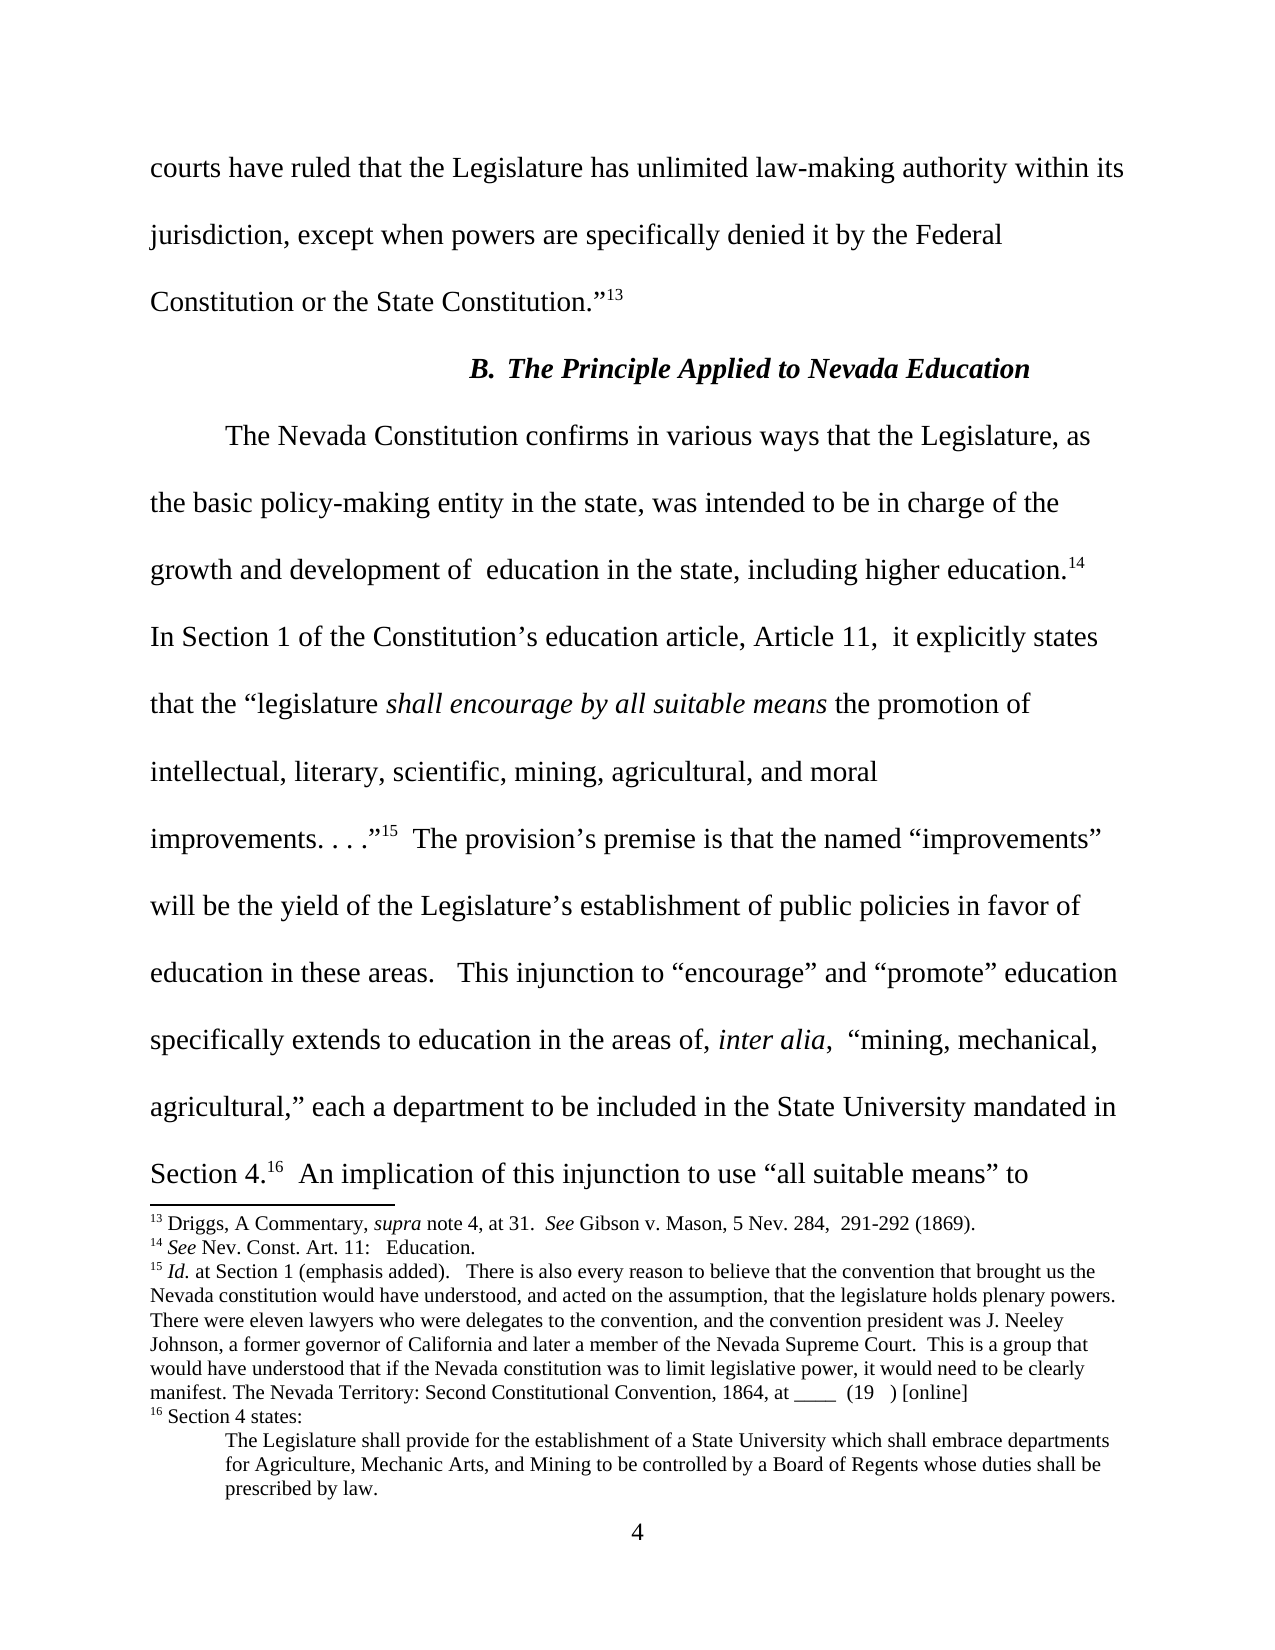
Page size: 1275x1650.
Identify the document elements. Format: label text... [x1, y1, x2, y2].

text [150, 418, 1125, 1190]
list The Principle Applied to Nevada Education [375, 351, 1125, 385]
text So all state legislatures have “plenary power excepting what the people choose to withhold.” This “virtual omnipotence stemmed from the operation of popular sovereignty at the state level,” since as “the creature of the supreme power—the people,” the legislature “must only be ‘limited by the state’s Constitution.’” Some state courts, including the Supreme Court of Nevada, have gone so far as to say that the Legislature possesses power that is “unlimited except by the Federal Constitution, and such restrictions as are expressly placed upon it by the fundamental law of the State.” On other occasions, the Nevada Supreme Court has stated the basic point more mildly: “the legislature is supreme in its field of making the law so long as it does not contravene some expressed or necessarily implied limitation appearing in the constitution itself.” In a commentary within an annotated Nevada constitution, Don. W. Driggs underscored that “Nevada courts have ruled that the Legislature has unlimited law-making authority within its jurisdiction, except when powers are specifically denied it by the Federal Constitution or the State Constitution.” [150, 150, 1125, 318]
